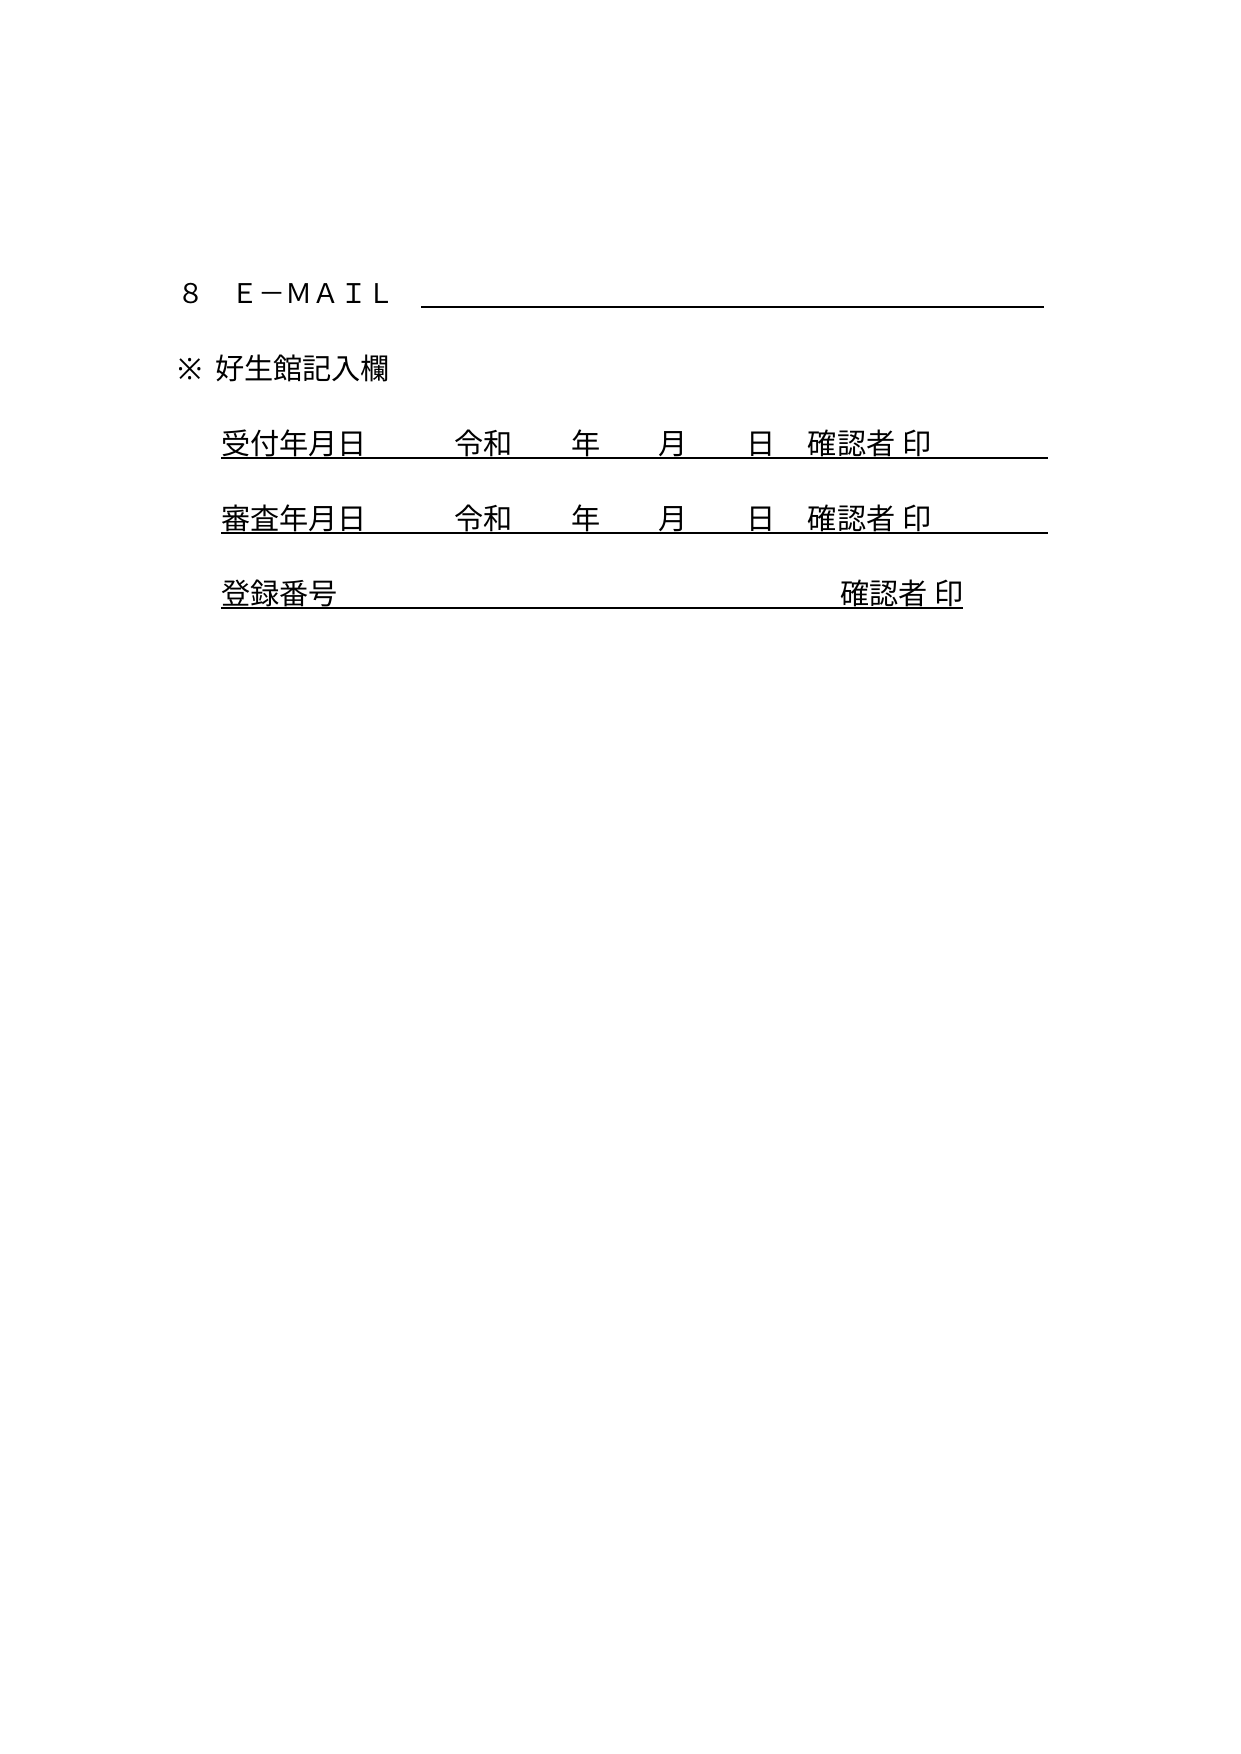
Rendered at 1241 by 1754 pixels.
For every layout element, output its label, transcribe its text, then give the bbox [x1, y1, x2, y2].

list 好生館記入欄 [177, 329, 1063, 404]
list 審査年月日 令和 年 月 日 確認者 印 [221, 479, 1063, 554]
text ８ Ｅ－ＭＡＩＬ [177, 254, 1063, 329]
text 登録番号 確認者 印 [221, 554, 1063, 629]
list 受付年月日 令和 年 月 日 確認者 印 [221, 404, 1063, 479]
